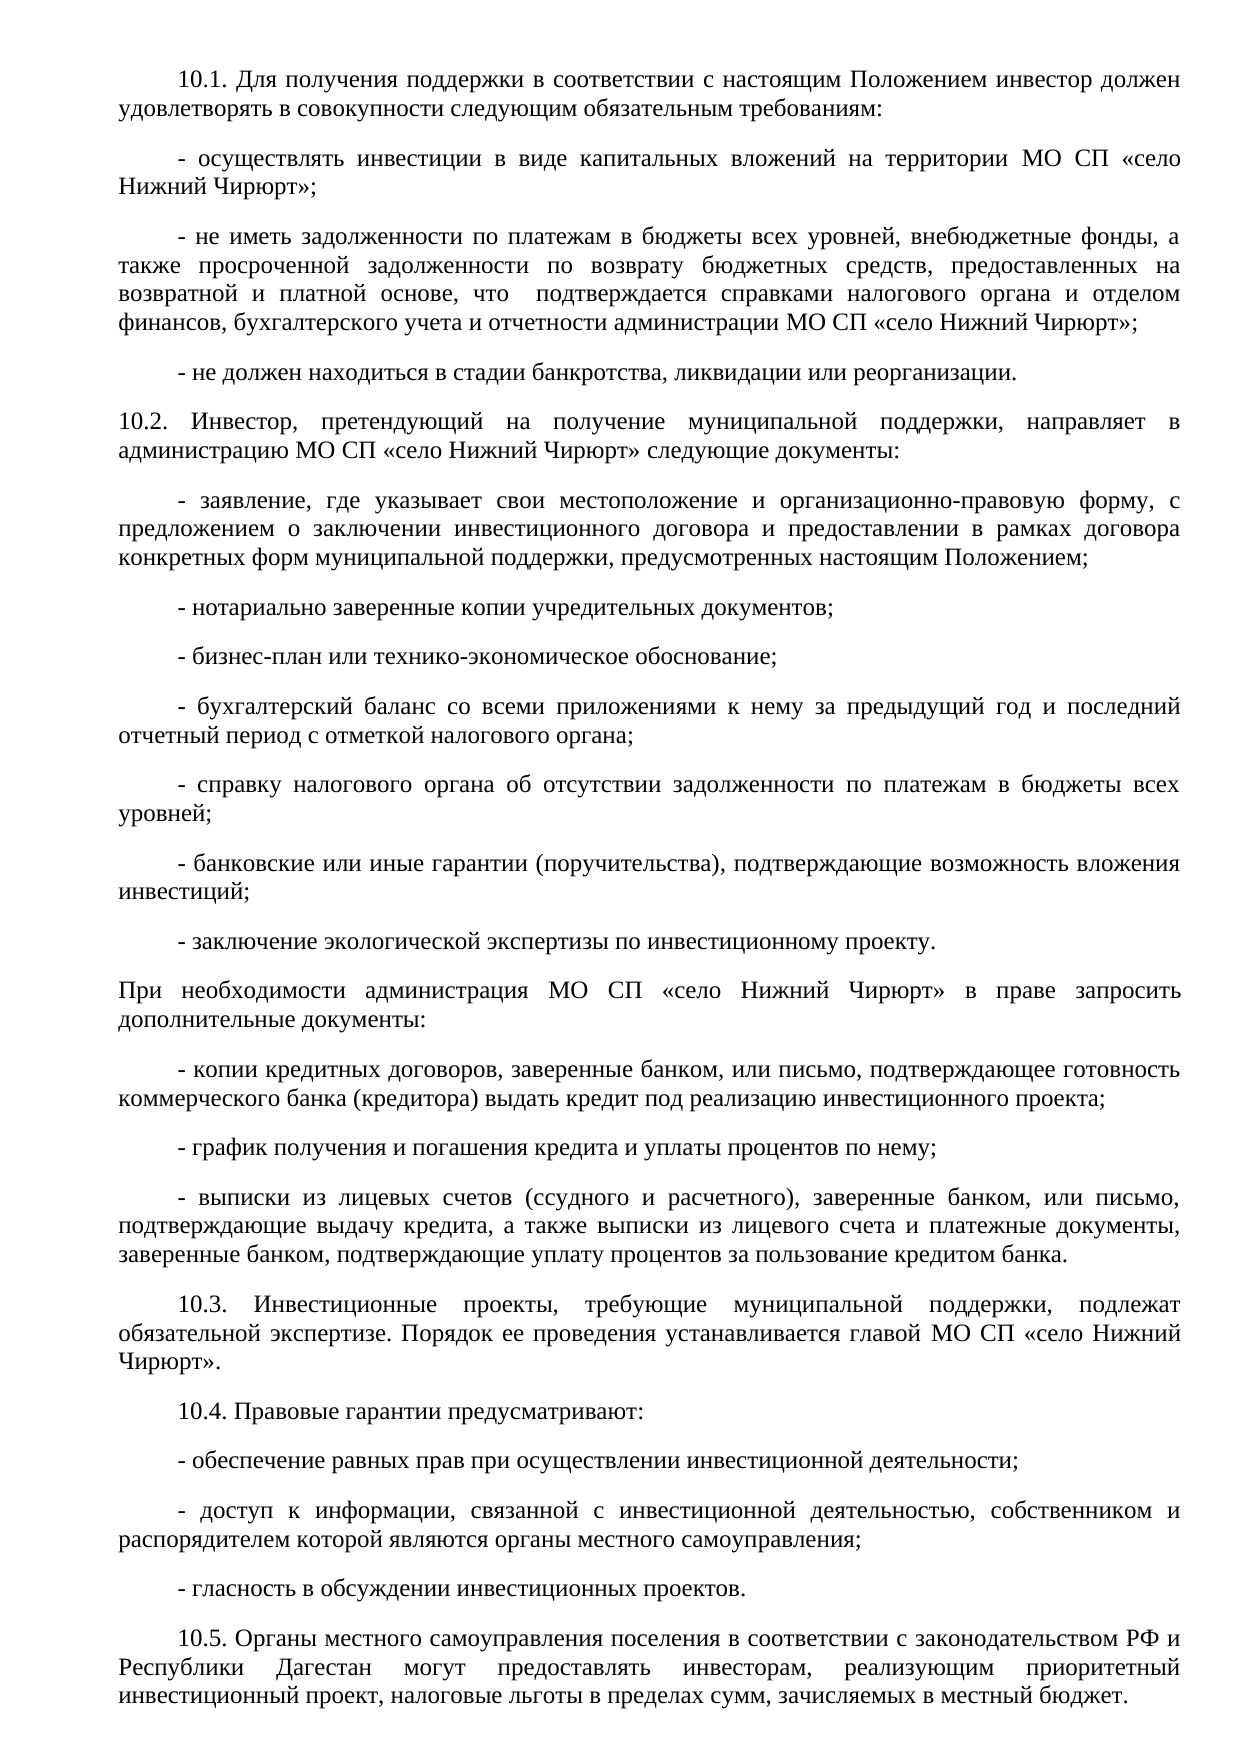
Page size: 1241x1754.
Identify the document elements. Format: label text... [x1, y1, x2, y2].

text - график получения и погашения кредита и уплаты процентов по нему; [118, 1132, 1181, 1161]
text При необходимости администрация МО СП «село Нижний Чирюрт» в праве запросить дополнительные документы: [118, 976, 1181, 1033]
text - бизнес-план или технико-экономическое обоснование; [118, 641, 1181, 670]
text - гласность в обсуждении инвестиционных проектов. [118, 1573, 1181, 1602]
text - банковские или иные гарантии (поручительства), подтверждающие возможность вложения инвестиций; [118, 848, 1181, 905]
text - выписки из лицевых счетов (ссудного и расчетного), заверенные банком, или письмо, подтверждающие выдачу кредита, а также выписки из лицевого счета и платежные документы, заверенные банком, подтверждающие уплату процентов за пользование кредитом банка. [118, 1182, 1181, 1268]
text - нотариально заверенные копии учредительных документов; [118, 592, 1181, 621]
text - доступ к информации, связанной с инвестиционной деятельностью, собственником и распорядителем которой являются органы местного самоуправления; [118, 1495, 1181, 1553]
text - копии кредитных договоров, заверенные банком, или письмо, подтверждающее готовность коммерческого банка (кредитора) выдать кредит под реализацию инвестиционного проекта; [118, 1054, 1181, 1111]
text 10.4. Правовые гарантии предусматривают: [118, 1396, 1181, 1425]
text - заключение экологической экспертизы по инвестиционному проекту. [118, 926, 1181, 955]
text 10.1. Для получения поддержки в соответствии с настоящим Положением инвестор должен удовлетворять в совокупности следующим обязательным требованиям: [118, 64, 1181, 122]
text - осуществлять инвестиции в виде капитальных вложений на территории МО СП «село Нижний Чирюрт»; [118, 143, 1181, 200]
text - заявление, где указывает свои местоположение и организационно-правовую форму, с предложением о заключении инвестиционного договора и предоставлении в рамках договора конкретных форм муниципальной поддержки, предусмотренных настоящим Положением; [118, 485, 1181, 571]
text - не должен находиться в стадии банкротства, ликвидации или реорганизации. [118, 357, 1181, 386]
text - бухгалтерский баланс со всеми приложениями к нему за предыдущий год и последний отчетный период с отметкой налогового органа; [118, 691, 1181, 748]
text - обеспечение равных прав при осуществлении инвестиционной деятельности; [118, 1446, 1181, 1474]
text 10.2. Инвестор, претендующий на получение муниципальной поддержки, направляет в администрацию МО СП «село Нижний Чирюрт» следующие документы: [118, 406, 1181, 464]
text 10.5. Органы местного самоуправления поселения в соответствии с законодательством РФ и Республики Дагестан могут предоставлять инвесторам, реализующим приоритетный инвестиционный проект, налоговые льготы в пределах сумм, зачисляемых в местный бюджет. [118, 1623, 1181, 1709]
text - не иметь задолженности по платежам в бюджеты всех уровней, внебюджетные фонды, а также просроченной задолженности по возврату бюджетных средств, предоставленных на возвратной и платной основе, что подтверждается справками налогового органа и отделом финансов, бухгалтерского учета и отчетности администрации МО СП «село Нижний Чирюрт»; [118, 221, 1181, 336]
text 10.3. Инвестиционные проекты, требующие муниципальной поддержки, подлежат обязательной экспертизе. Порядок ее проведения устанавливается главой МО СП «село Нижний Чирюрт». [118, 1289, 1181, 1375]
text - справку налогового органа об отсутствии задолженности по платежам в бюджеты всех уровней; [118, 769, 1181, 827]
